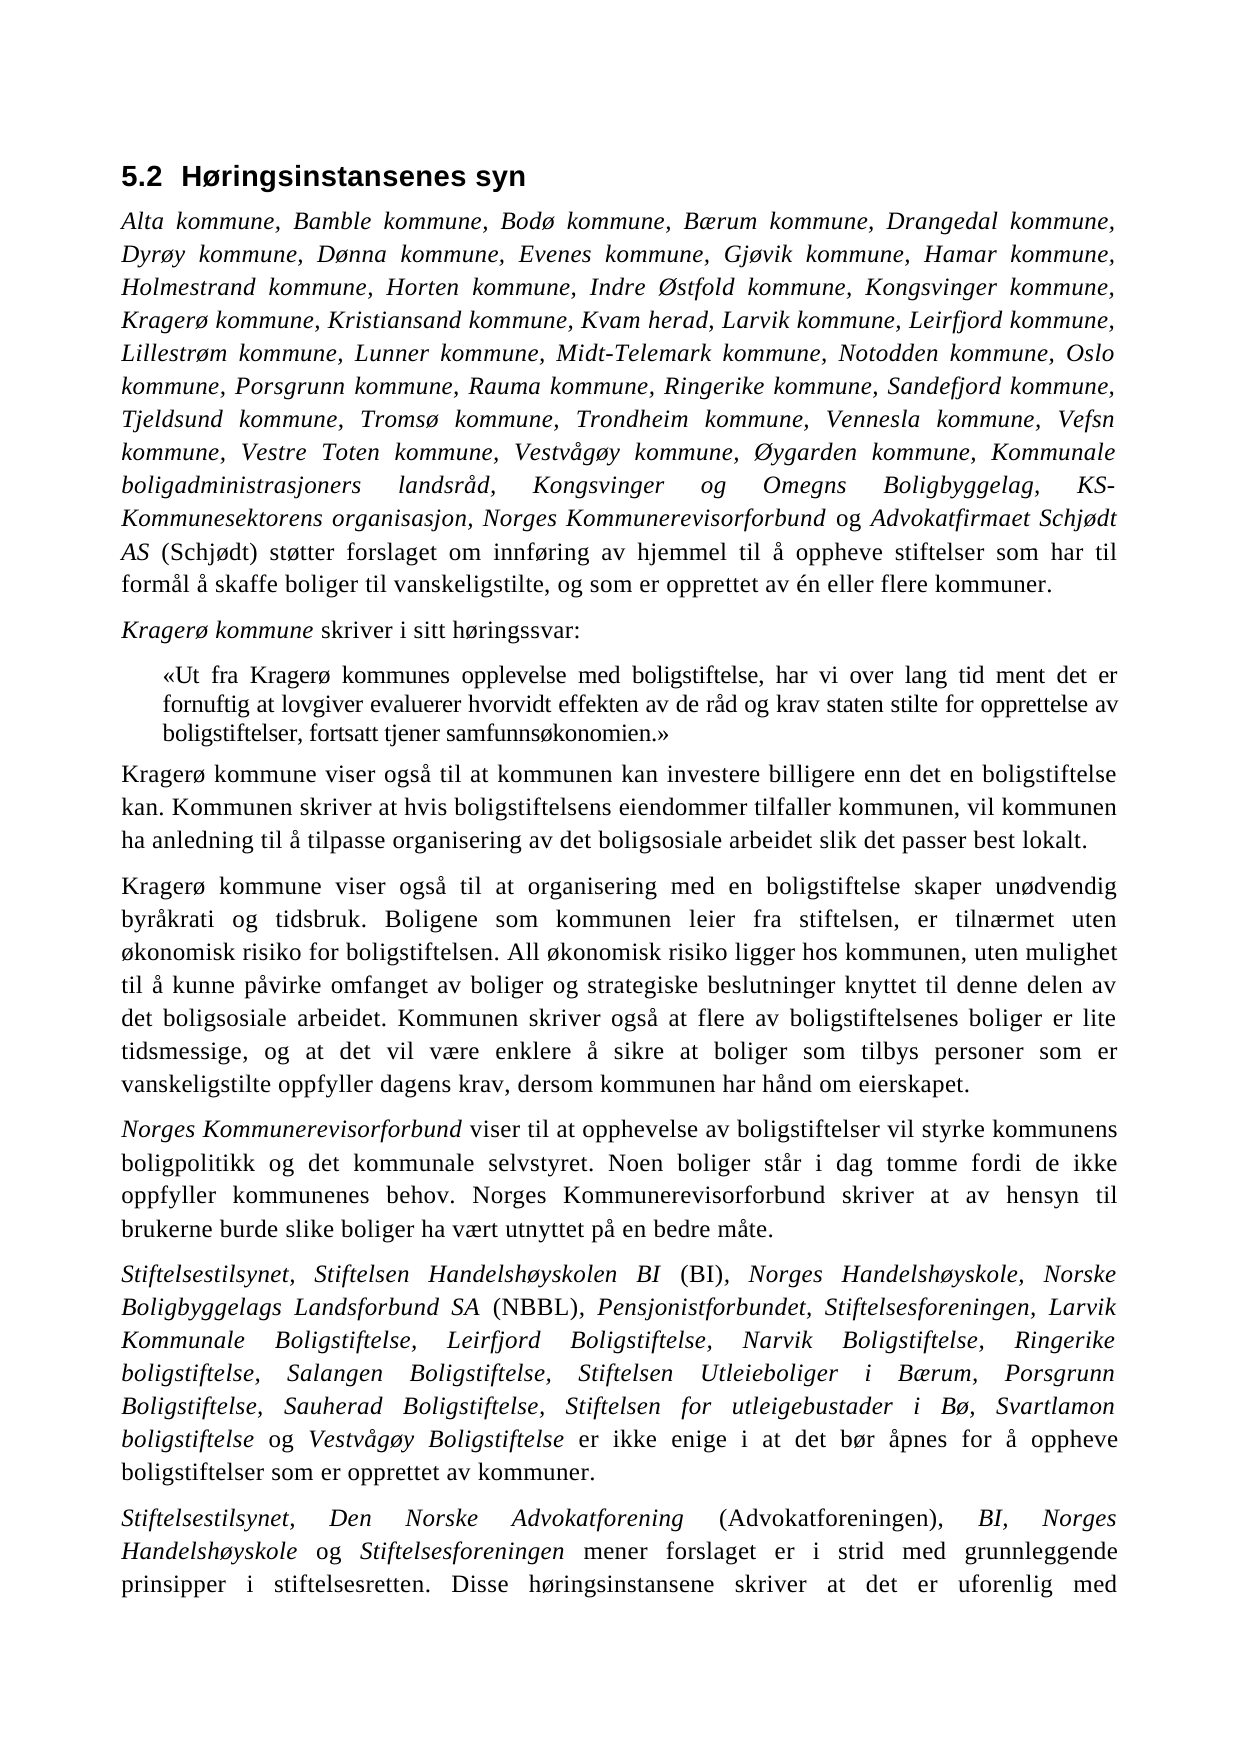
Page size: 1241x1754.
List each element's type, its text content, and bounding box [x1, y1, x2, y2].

text Kragerø kommune skriver i sitt høringssvar: [121, 615, 1119, 644]
text Alta kommune, Bamble kommune, Bodø kommune, Bærum kommune, Drangedal kommune, Dyrøy kommune, Dønna kommune, Evenes kommune, Gjøvik kommune, Hamar kommune, Holmestrand kommune, Horten kommune, Indre Østfold kommune, Kongsvinger kommune, Kragerø kommune, Kristiansand kommune, Kvam herad, Larvik kommune, Leirfjord kommune, Lillestrøm kommune, Lunner kommune, Midt-Telemark kommune, Notodden kommune, Oslo kommune, Porsgrunn kommune, Rauma kommune, Ringerike kommune, Sandefjord kommune, Tjeldsund kommune, Tromsø kommune, Trondheim kommune, Vennesla kommune, Vefsn kommune, Vestre Toten kommune, Vestvågøy kommune, Øygarden kommune, Kommunale boligadministrasjoners landsråd, Kongsvinger og Omegns Boligbyggelag, KS-Kommunesektorens organisasjon, Norges Kommunerevisorforbund og Advokatfirmaet Schjødt AS (Schjødt) støtter forslaget om innføring av hjemmel til å oppheve stiftelser som har til formål å skaffe boliger til vanskeligstilte, og som er opprettet av én eller flere kommuner. [121, 206, 1119, 598]
subtitle Høringsinstansenes syn [121, 159, 1119, 193]
text Norges Kommunerevisorforbund viser til at opphevelse av boligstiftelser vil styrke kommunens boligpolitikk og det kommunale selvstyret. Noen boliger står i dag tomme fordi de ikke oppfyller kommunenes behov. Norges Kommunerevisorforbund skriver at av hensyn til brukerne burde slike boliger ha vært utnyttet på en bedre måte. [121, 1114, 1119, 1242]
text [121, 1503, 1119, 1598]
text «Ut fra Kragerø kommunes opplevelse med boligstiftelse, har vi over lang tid ment det er fornuftig at lovgiver evaluerer hvorvidt effekten av de råd og krav staten stilte for opprettelse av boligstiftelser, fortsatt tjener samfunnsøkonomien.» [162, 661, 1119, 747]
text Kragerø kommune viser også til at kommunen kan investere billigere enn det en boligstiftelse kan. Kommunen skriver at hvis boligstiftelsens eiendommer tilfaller kommunen, vil kommunen ha anledning til å tilpasse organisering av det boligsosiale arbeidet slik det passer best lokalt. [121, 759, 1119, 854]
text Kragerø kommune viser også til at organisering med en boligstiftelse skaper unødvendig byråkrati og tidsbruk. Boligene som kommunen leier fra stiftelsen, er tilnærmet uten økonomisk risiko for boligstiftelsen. All økonomisk risiko ligger hos kommunen, uten mulighet til å kunne påvirke omfanget av boliger og strategiske beslutninger knyttet til denne delen av det boligsosiale arbeidet. Kommunen skriver også at flere av boligstiftelsenes boliger er lite tidsmessige, og at det vil være enklere å sikre at boliger som tilbys personer som er vanskeligstilte oppfyller dagens krav, dersom kommunen har hånd om eierskapet. [121, 871, 1119, 1098]
text Stiftelsestilsynet, Stiftelsen Handelshøyskolen BI (BI), Norges Handelshøyskole, Norske Boligbyggelags Landsforbund SA (NBBL), Pensjonistforbundet, Stiftelsesforeningen, Larvik Kommunale Boligstiftelse, Leirfjord Boligstiftelse, Narvik Boligstiftelse, Ringerike boligstiftelse, Salangen Boligstiftelse, Stiftelsen Utleieboliger i Bærum, Porsgrunn Boligstiftelse, Sauherad Boligstiftelse, Stiftelsen for utleigebustader i Bø, Svartlamon boligstiftelse og Vestvågøy Boligstiftelse er ikke enige i at det bør åpnes for å oppheve boligstiftelser som er opprettet av kommuner. [121, 1259, 1119, 1486]
